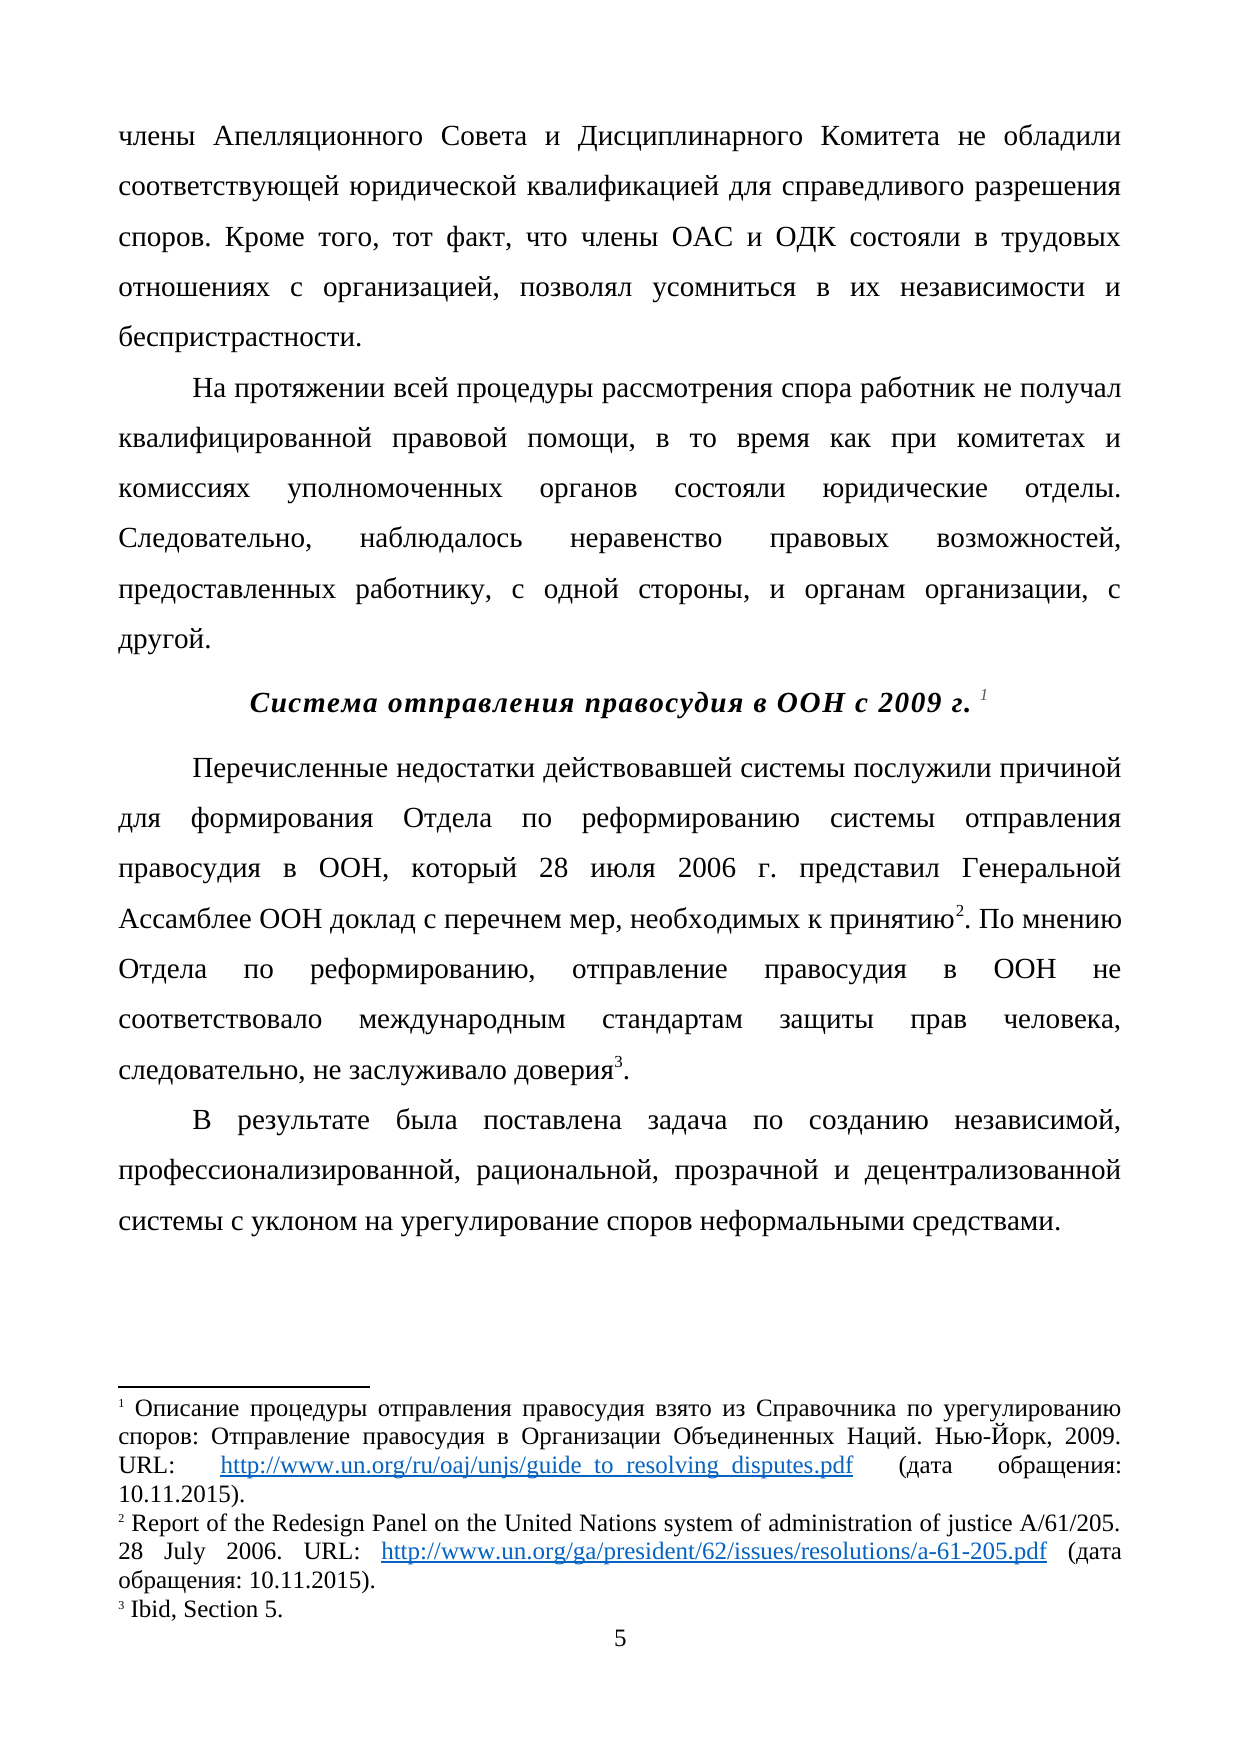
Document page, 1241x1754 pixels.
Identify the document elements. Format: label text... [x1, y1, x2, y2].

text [118, 118, 1122, 353]
text На протяжении всей процедуры рассмотрения спора работник не получал квалифицированной правовой помощи, в то время как при комитетах и комиссиях уполномоченных органов состояли юридические отделы. Следовательно, наблюдалось неравенство правовых возможностей, предоставленных работнику, с одной стороны, и органам организации, с другой. [118, 370, 1122, 655]
text В результате была поставлена задача по созданию независимой, профессионализированной, рациональной, прозрачной и децентрализованной системы с уклоном на урегулирование споров неформальными средствами. [118, 1102, 1122, 1236]
text Перечисленные недостатки действовавшей системы послужили причиной для формирования Отдела по реформированию системы отправления правосудия в ООН, который 28 июля 2006 г. представил Генеральной Ассамблее ООН доклад с перечнем мер, необходимых к принятию. По мнению Отдела по реформированию, отправление правосудия в ООН не соответствовало международным стандартам защиты прав человека, следовательно, не заслуживало доверия. [118, 750, 1122, 1085]
subtitle Система отправления правосудия в ООН с 2009 г. [118, 684, 1122, 720]
